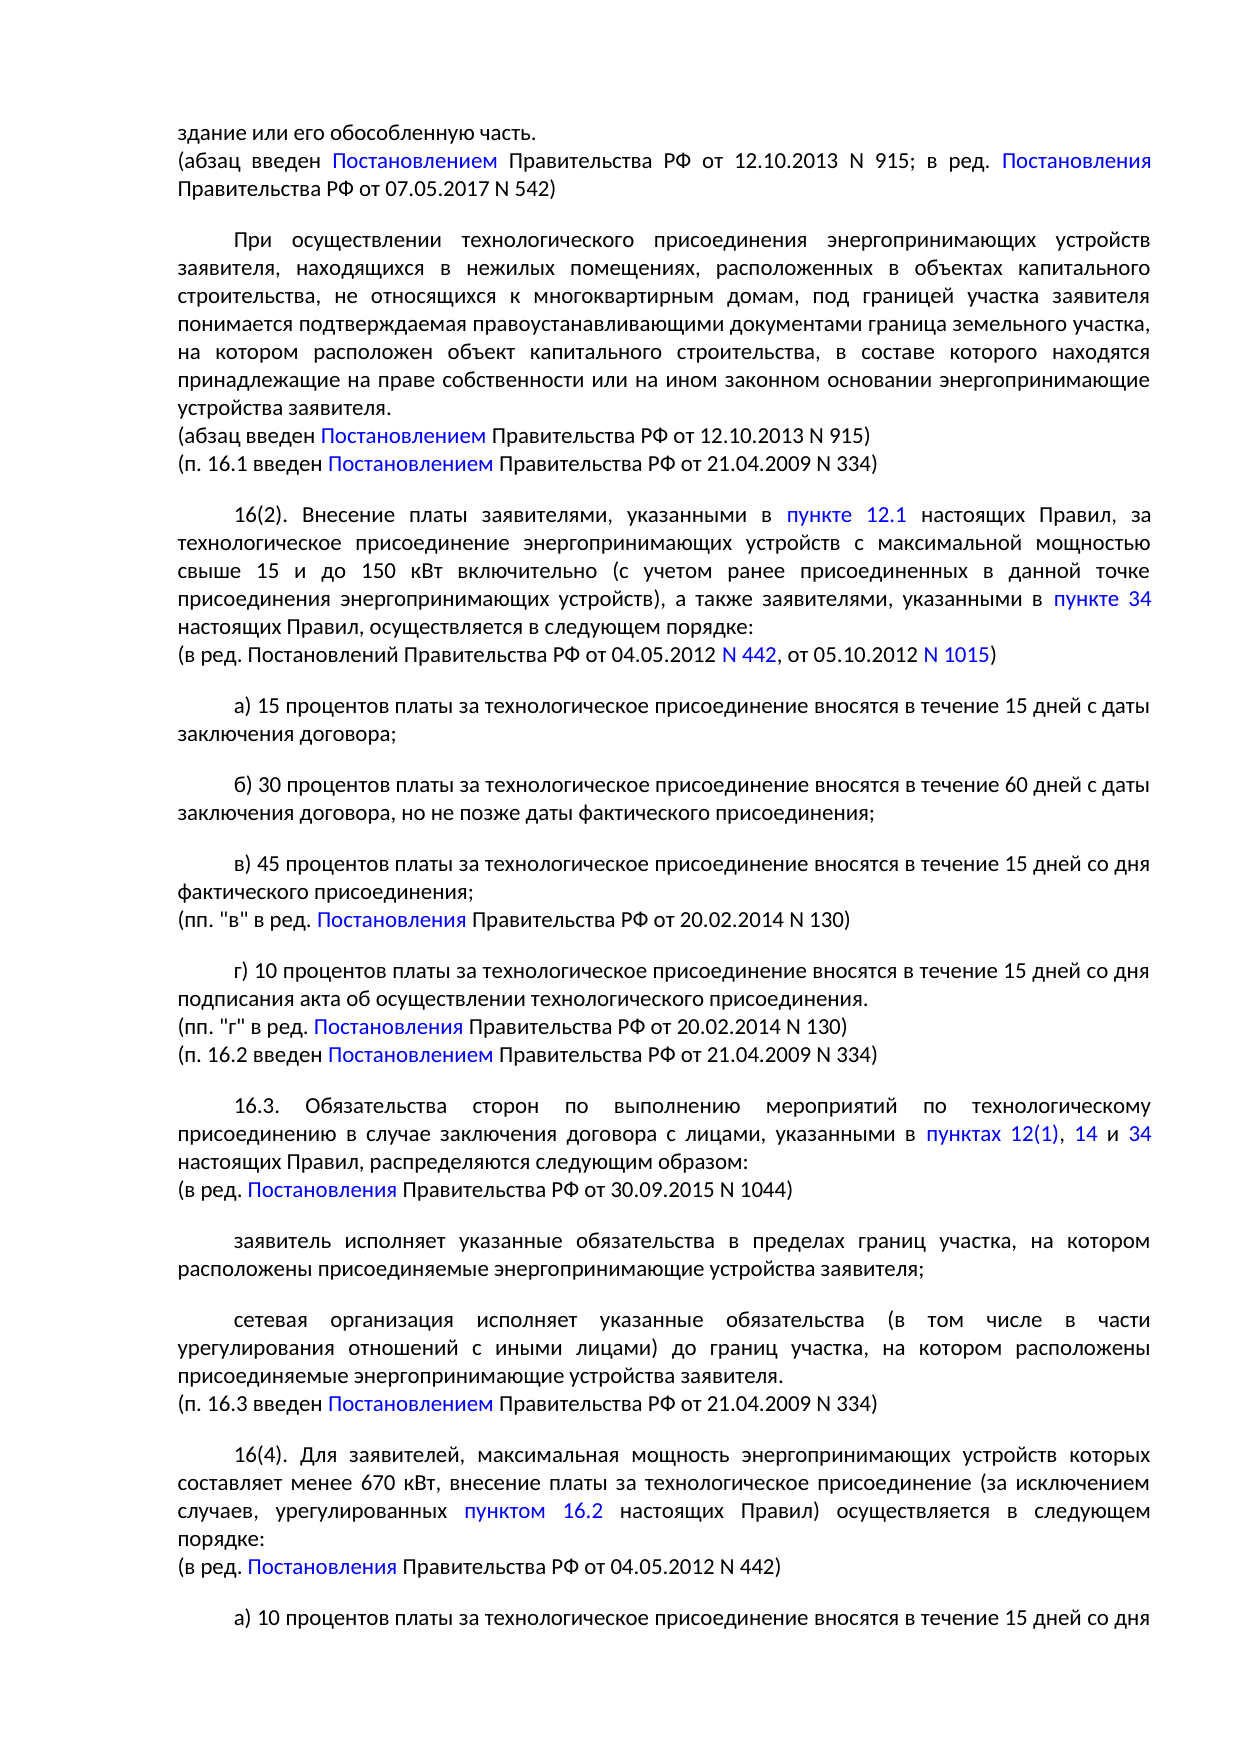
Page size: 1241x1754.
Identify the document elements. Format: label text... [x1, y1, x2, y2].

text (абзац введен Постановлением Правительства РФ от 12.10.2013 N 915) [177, 421, 1152, 449]
text б) 30 процентов платы за технологическое присоединение вносятся в течение 60 дней с даты заключения договора, но не позже даты фактического присоединения; [177, 770, 1152, 826]
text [177, 118, 1152, 146]
text (пп. "в" в ред. Постановления Правительства РФ от 20.02.2014 N 130) [177, 905, 1152, 933]
text заявитель исполняет указанные обязательства в пределах границ участка, на котором расположены присоединяемые энергопринимающие устройства заявителя; [177, 1226, 1152, 1282]
text (п. 16.3 введен Постановлением Правительства РФ от 21.04.2009 N 334) [177, 1389, 1152, 1417]
text (в ред. Постановления Правительства РФ от 30.09.2015 N 1044) [177, 1175, 1152, 1203]
text 16.3. Обязательства сторон по выполнению мероприятий по технологическому присоединению в случае заключения договора с лицами, указанными в пунктах 12(1), 14 и 34 настоящих Правил, распределяются следующим образом: [177, 1091, 1152, 1175]
text а) 15 процентов платы за технологическое присоединение вносятся в течение 15 дней с даты заключения договора; [177, 691, 1152, 747]
text 16(2). Внесение платы заявителями, указанными в пункте 12.1 настоящих Правил, за технологическое присоединение энергопринимающих устройств с максимальной мощностью свыше 15 и до 150 кВт включительно (с учетом ранее присоединенных в данной точке присоединения энергопринимающих устройств), а также заявителями, указанными в пункте 34 настоящих Правил, осуществляется в следующем порядке: [177, 500, 1152, 640]
text сетевая организация исполняет указанные обязательства (в том числе в части урегулирования отношений с иными лицами) до границ участка, на котором расположены присоединяемые энергопринимающие устройства заявителя. [177, 1305, 1152, 1389]
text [177, 1603, 1152, 1631]
text в) 45 процентов платы за технологическое присоединение вносятся в течение 15 дней со дня фактического присоединения; [177, 849, 1152, 905]
text г) 10 процентов платы за технологическое присоединение вносятся в течение 15 дней со дня подписания акта об осуществлении технологического присоединения. [177, 956, 1152, 1012]
text (п. 16.1 введен Постановлением Правительства РФ от 21.04.2009 N 334) [177, 449, 1152, 477]
text (в ред. Постановления Правительства РФ от 04.05.2012 N 442) [177, 1552, 1152, 1580]
text (абзац введен Постановлением Правительства РФ от 12.10.2013 N 915; в ред. Постановления Правительства РФ от 07.05.2017 N 542) [177, 146, 1152, 202]
text (пп. "г" в ред. Постановления Правительства РФ от 20.02.2014 N 130) [177, 1012, 1152, 1040]
text При осуществлении технологического присоединения энергопринимающих устройств заявителя, находящихся в нежилых помещениях, расположенных в объектах капитального строительства, не относящихся к многоквартирным домам, под границей участка заявителя понимается подтверждаемая правоустанавливающими документами граница земельного участка, на котором расположен объект капитального строительства, в составе которого находятся принадлежащие на праве собственности или на ином законном основании энергопринимающие устройства заявителя. [177, 225, 1152, 421]
text 16(4). Для заявителей, максимальная мощность энергопринимающих устройств которых составляет менее 670 кВт, внесение платы за технологическое присоединение (за исключением случаев, урегулированных пунктом 16.2 настоящих Правил) осуществляется в следующем порядке: [177, 1440, 1152, 1552]
text (в ред. Постановлений Правительства РФ от 04.05.2012 N 442, от 05.10.2012 N 1015) [177, 640, 1152, 668]
text (п. 16.2 введен Постановлением Правительства РФ от 21.04.2009 N 334) [177, 1040, 1152, 1068]
